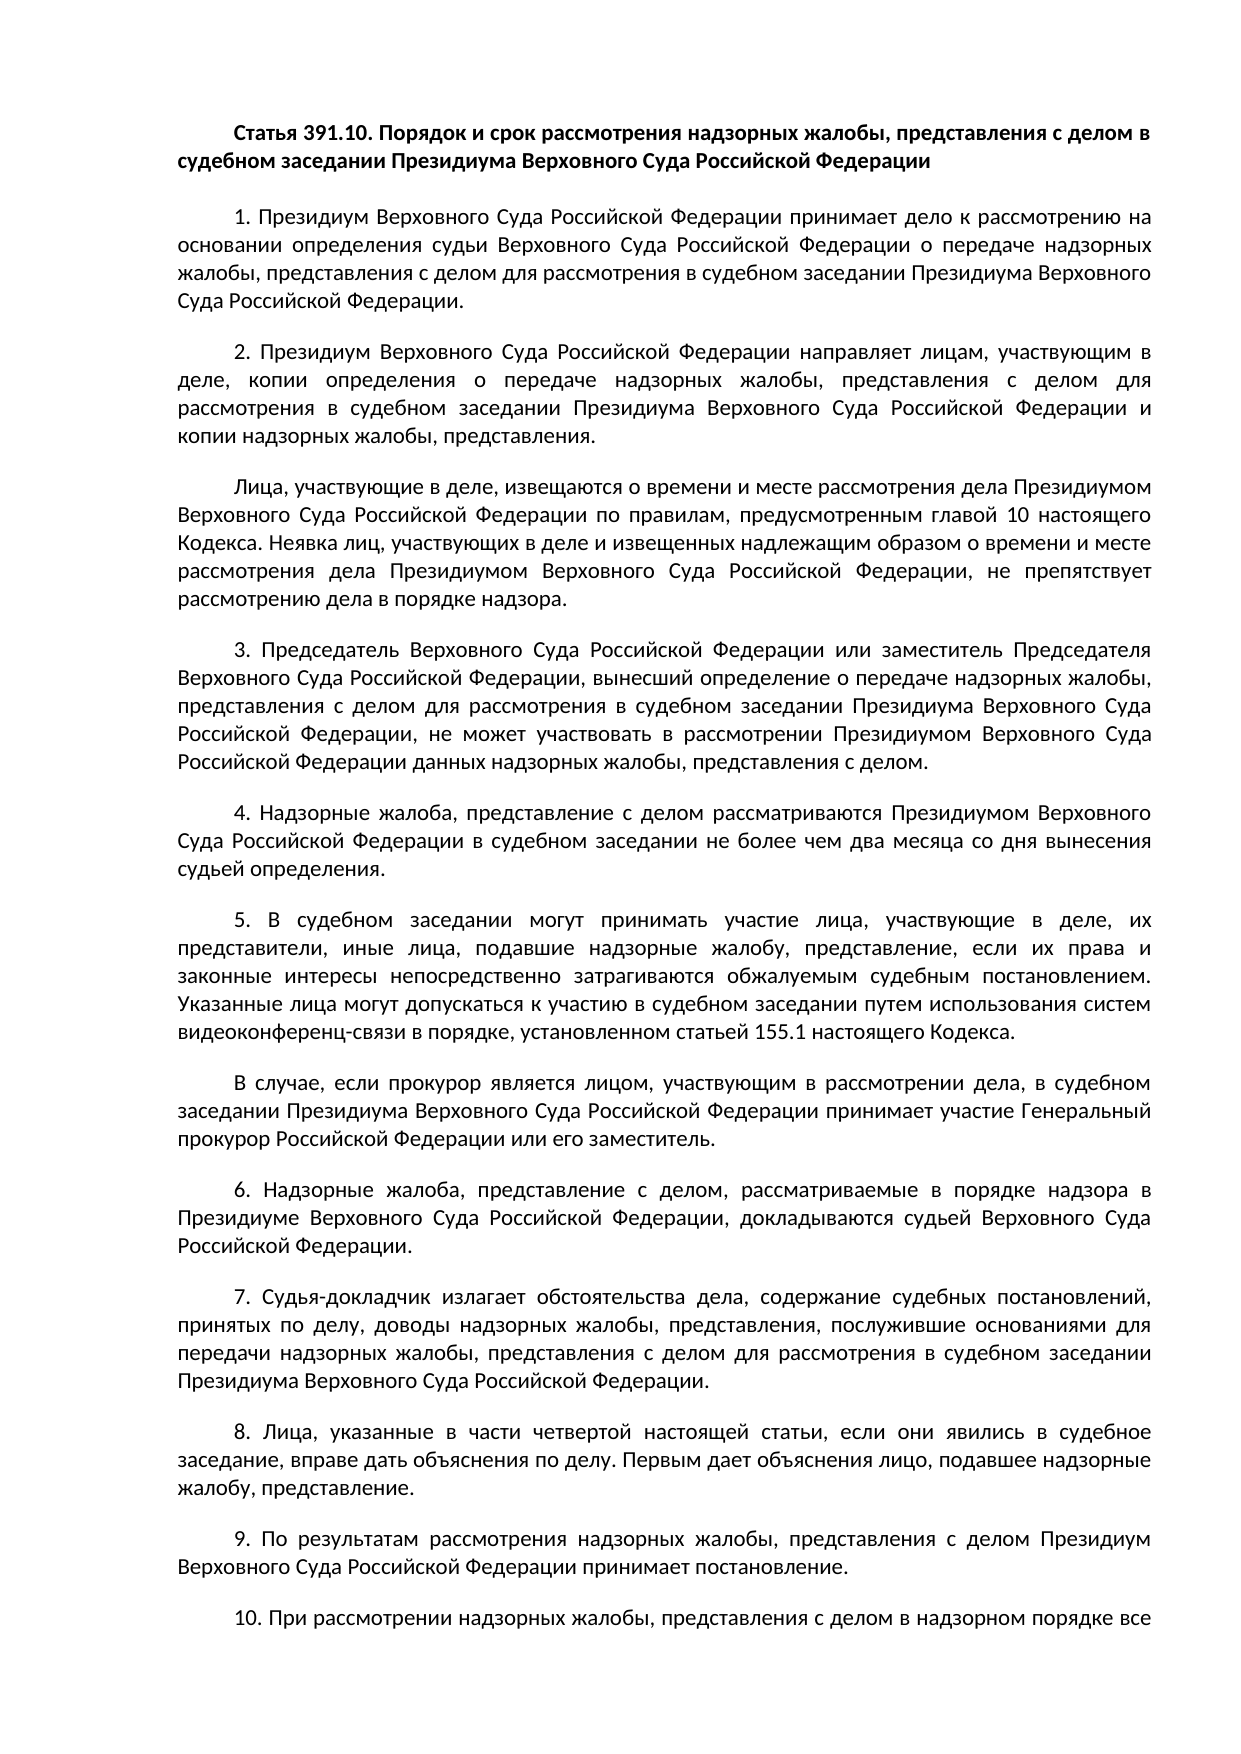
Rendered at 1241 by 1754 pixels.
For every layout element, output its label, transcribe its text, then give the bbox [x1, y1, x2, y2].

text 4. Надзорные жалоба, представление с делом рассматриваются Президиумом Верховного Суда Российской Федерации в судебном заседании не более чем два месяца со дня вынесения судьей определения. [177, 798, 1152, 882]
text 8. Лица, указанные в части четвертой настоящей статьи, если они явились в судебное заседание, вправе дать объяснения по делу. Первым дает объяснения лицо, подавшее надзорные жалобу, представление. [177, 1417, 1152, 1501]
text 9. По результатам рассмотрения надзорных жалобы, представления с делом Президиум Верховного Суда Российской Федерации принимает постановление. [177, 1524, 1152, 1580]
text Лица, участвующие в деле, извещаются о времени и месте рассмотрения дела Президиумом Верховного Суда Российской Федерации по правилам, предусмотренным главой 10 настоящего Кодекса. Неявка лиц, участвующих в деле и извещенных надлежащим образом о времени и месте рассмотрения дела Президиумом Верховного Суда Российской Федерации, не препятствует рассмотрению дела в порядке надзора. [177, 472, 1152, 612]
title Статья 391.10. Порядок и срок рассмотрения надзорных жалобы, представления с делом в судебном заседании Президиума Верховного Суда Российской Федерации [177, 118, 1152, 174]
text 3. Председатель Верховного Суда Российской Федерации или заместитель Председателя Верховного Суда Российской Федерации, вынесший определение о передаче надзорных жалобы, представления с делом для рассмотрения в судебном заседании Президиума Верховного Суда Российской Федерации, не может участвовать в рассмотрении Президиумом Верховного Суда Российской Федерации данных надзорных жалобы, представления с делом. [177, 635, 1152, 775]
text 1. Президиум Верховного Суда Российской Федерации принимает дело к рассмотрению на основании определения судьи Верховного Суда Российской Федерации о передаче надзорных жалобы, представления с делом для рассмотрения в судебном заседании Президиума Верховного Суда Российской Федерации. [177, 202, 1152, 314]
text В случае, если прокурор является лицом, участвующим в рассмотрении дела, в судебном заседании Президиума Верховного Суда Российской Федерации принимает участие Генеральный прокурор Российской Федерации или его заместитель. [177, 1068, 1152, 1152]
text 2. Президиум Верховного Суда Российской Федерации направляет лицам, участвующим в деле, копии определения о передаче надзорных жалобы, представления с делом для рассмотрения в судебном заседании Президиума Верховного Суда Российской Федерации и копии надзорных жалобы, представления. [177, 337, 1152, 449]
text 6. Надзорные жалоба, представление с делом, рассматриваемые в порядке надзора в Президиуме Верховного Суда Российской Федерации, докладываются судьей Верховного Суда Российской Федерации. [177, 1175, 1152, 1259]
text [177, 1603, 1152, 1631]
text 5. В судебном заседании могут принимать участие лица, участвующие в деле, их представители, иные лица, подавшие надзорные жалобу, представление, если их права и законные интересы непосредственно затрагиваются обжалуемым судебным постановлением. Указанные лица могут допускаться к участию в судебном заседании путем использования систем видеоконференц-связи в порядке, установленном статьей 155.1 настоящего Кодекса. [177, 905, 1152, 1045]
text 7. Судья-докладчик излагает обстоятельства дела, содержание судебных постановлений, принятых по делу, доводы надзорных жалобы, представления, послужившие основаниями для передачи надзорных жалобы, представления с делом для рассмотрения в судебном заседании Президиума Верховного Суда Российской Федерации. [177, 1282, 1152, 1394]
